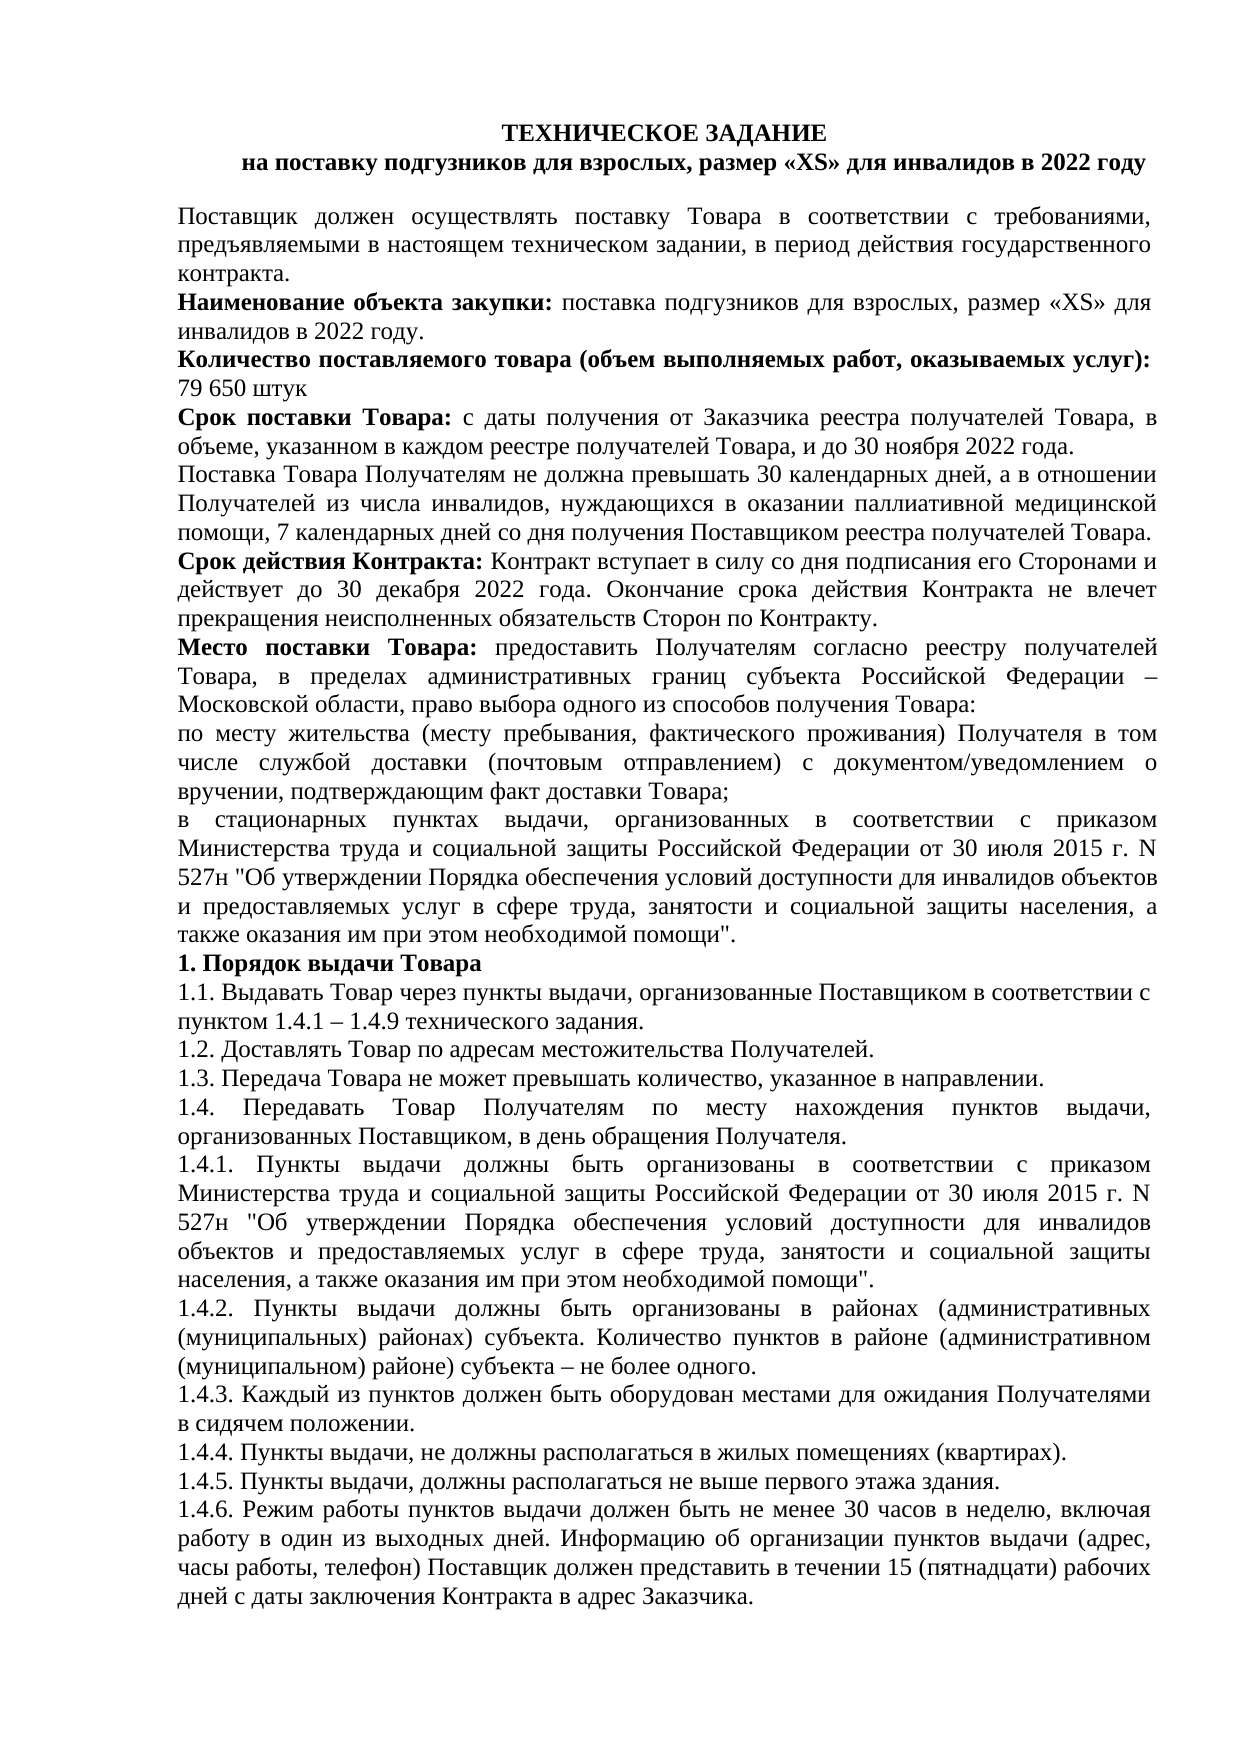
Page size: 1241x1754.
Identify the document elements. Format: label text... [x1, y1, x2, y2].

text Наименование объекта закупки: поставка подгузников для взрослых, размер «XS» для инвалидов в 2022 году. [177, 287, 1152, 344]
text 1.4.2. Пункты выдачи должны быть организованы в районах (административных (муниципальных) районах) субъекта. Количество пунктов в районе (административном (муниципальном) районе) субъекта – не более одного. [177, 1293, 1152, 1379]
text 1.4.6. Режим работы пунктов выдачи должен быть не менее 30 часов в неделю, включая работу в один из выходных дней. Информацию об организации пунктов выдачи (адрес, часы работы, телефон) Поставщик должен представить в течении 15 (пятнадцати) рабочих дней с даты заключения Контракта в адрес Заказчика. [177, 1494, 1152, 1609]
text Поставщик должен осуществлять поставку Товара в соответствии с требованиями, предъявляемыми в настоящем техническом задании, в период действия государственного контракта. [177, 201, 1152, 287]
text на поставку подгузников для взрослых, размер «XS» для инвалидов в 2022 году [236, 147, 1152, 176]
text 1.2. Доставлять Товар по адресам местожительства Получателей. [177, 1034, 1152, 1063]
text 1. Порядок выдачи Товара [177, 948, 1158, 977]
text 1.4.5. Пункты выдачи, должны располагаться не выше первого этажа здания. [177, 1466, 1152, 1494]
text Срок поставки Товара: с даты получения от Заказчика реестра получателей Товара, в объеме, указанном в каждом реестре получателей Товара, и до 30 ноября 2022 года. [177, 402, 1158, 459]
text в стационарных пунктах выдачи, организованных в соответствии с приказом Министерства труда и социальной защиты Российской Федерации от 30 июля 2015 г. N 527н "Об утверждении Порядка обеспечения условий доступности для инвалидов объектов и предоставляемых услуг в сфере труда, занятости и социальной защиты населения, а также оказания им при этом необходимой помощи". [177, 804, 1158, 948]
text Место поставки Товара: предоставить Получателям согласно реестру получателей Товара, в пределах административных границ субъекта Российской Федерации – Московской области, право выбора одного из способов получения Товара: [177, 632, 1158, 718]
text по месту жительства (месту пребывания, фактического проживания) Получателя в том числе службой доставки (почтовым отправлением) с документом/уведомлением о вручении, подтверждающим факт доставки Товара; [177, 718, 1158, 804]
text 1.3. Передача Товара не может превышать количество, указанное в направлении. [177, 1063, 1152, 1092]
text Поставка Товара Получателям не должна превышать 30 календарных дней, а в отношении Получателей из числа инвалидов, нуждающихся в оказании паллиативной медицинской помощи, 7 календарных дней со дня получения Поставщиком реестра получателей Товара. [177, 459, 1158, 546]
text ТЕХНИЧЕСКОЕ ЗАДАНИЕ [177, 118, 1152, 147]
text 1.4. Передавать Товар Получателям по месту нахождения пунктов выдачи, организованных Поставщиком, в день обращения Получателя. [177, 1092, 1152, 1149]
text 1.1. Выдавать Товар через пункты выдачи, организованные Поставщиком в соответствии с пунктом 1.4.1 – 1.4.9 технического задания. [177, 977, 1152, 1034]
text 1.4.1. Пункты выдачи должны быть организованы в соответствии с приказом Министерства труда и социальной защиты Российской Федерации от 30 июля 2015 г. N 527н "Об утверждении Порядка обеспечения условий доступности для инвалидов объектов и предоставляемых услуг в сфере труда, занятости и социальной защиты населения, а также оказания им при этом необходимой помощи". [177, 1149, 1152, 1293]
text 1.4.4. Пункты выдачи, не должны располагаться в жилых помещениях (квартирах). [177, 1437, 1152, 1466]
text Срок действия Контракта: Контракт вступает в силу со дня подписания его Сторонами и действует до 30 декабря 2022 года. Окончание срока действия Контракта не влечет прекращения неисполненных обязательств Сторон по Контракту. [177, 546, 1158, 632]
text 1.4.3. Каждый из пунктов должен быть оборудован местами для ожидания Получателями в сидячем положении. [177, 1379, 1152, 1437]
text Количество поставляемого товара (объем выполняемых работ, оказываемых услуг): 79 650 штук [177, 344, 1152, 402]
